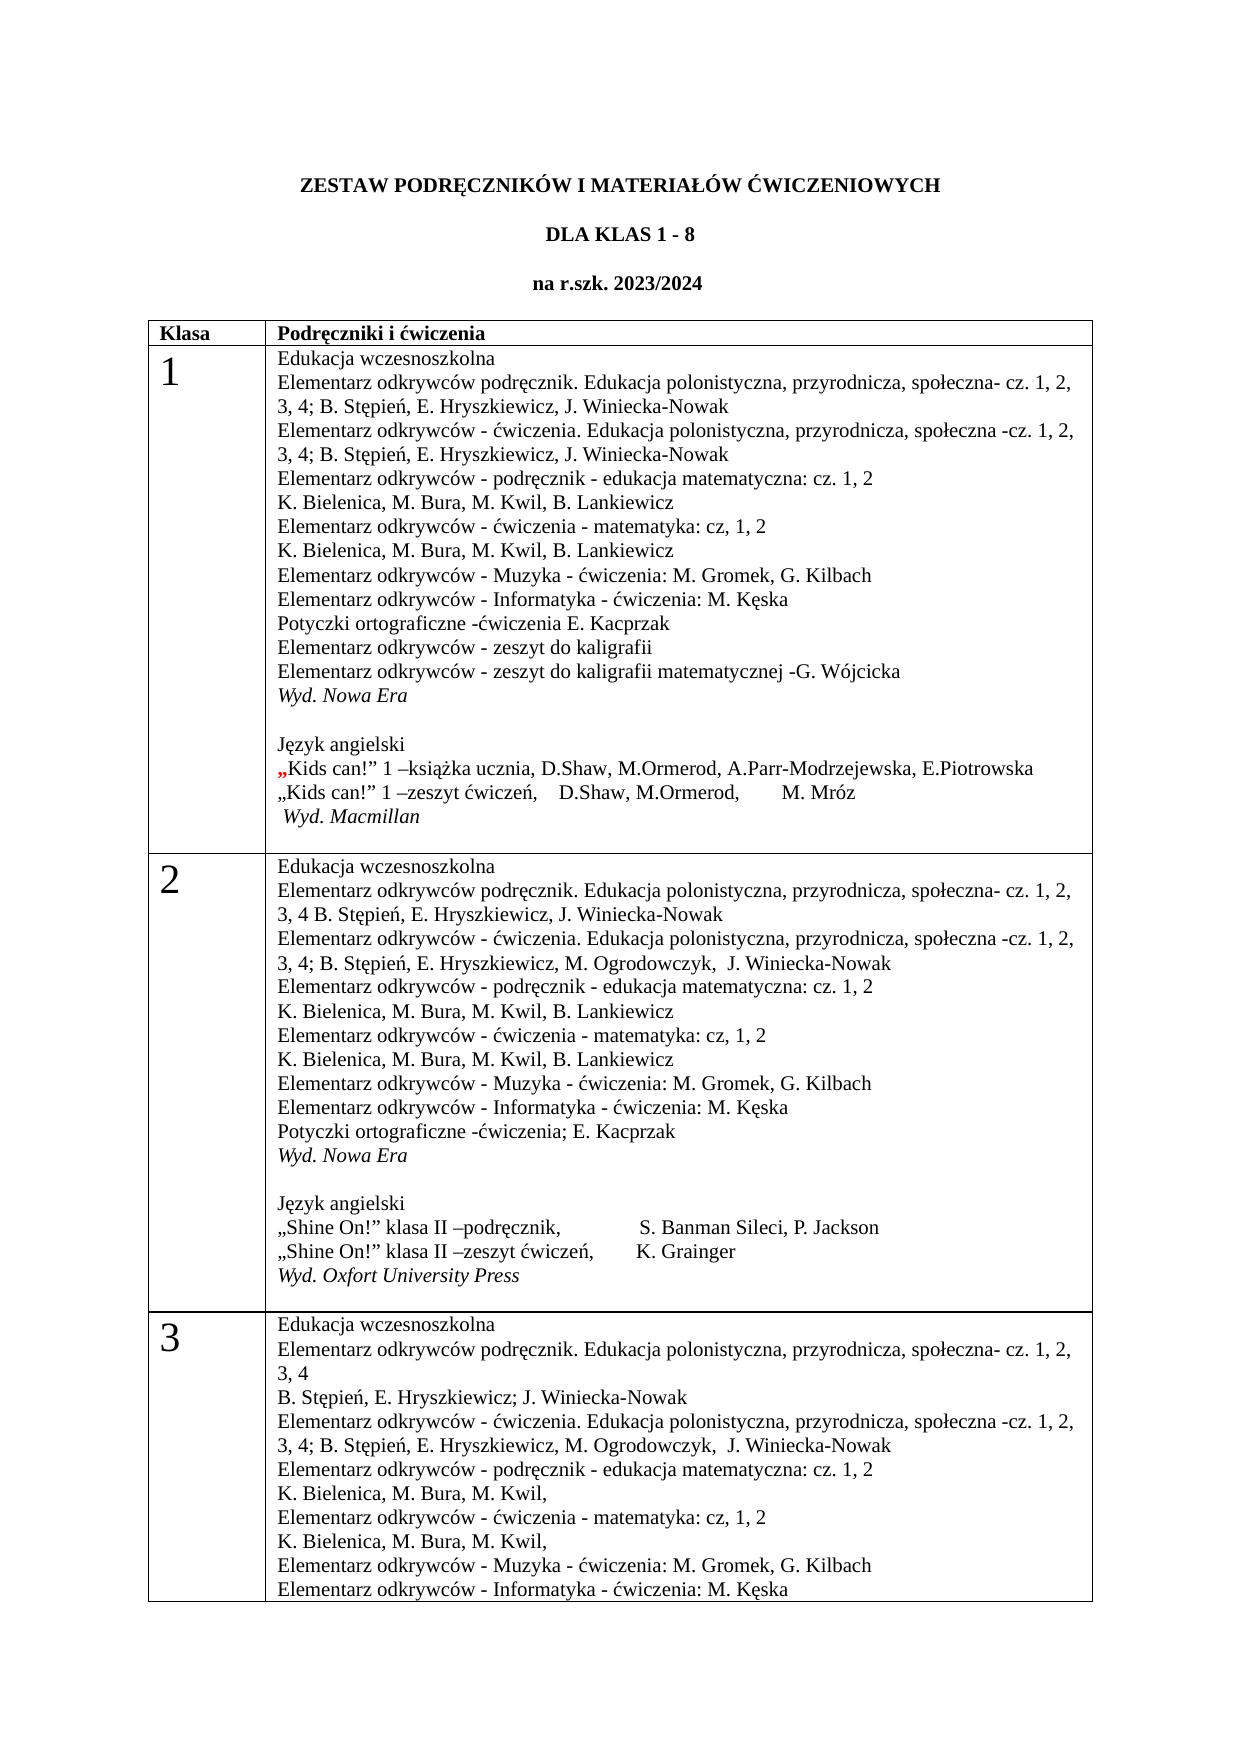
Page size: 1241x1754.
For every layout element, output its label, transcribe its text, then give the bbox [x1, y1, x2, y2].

text ZESTAW PODRĘCZNIKÓW I MATERIAŁÓW ĆWICZENIOWYCH [148, 173, 1093, 197]
table_cell 3 [149, 1313, 265, 1601]
text na r.szk. 2023/2024 [148, 271, 1093, 295]
text DLA KLAS 1 - 8 [148, 222, 1093, 246]
table_cell Edukacja wczesnoszkolna Elementarz odkrywców podręcznik. Edukacja polonistyczna, przyrodnicza, społeczna- cz. 1, 2, 3, 4; B. Stępień, E. Hryszkiewicz, J. Winiecka-Nowak Elementarz odkrywców - ćwiczenia. Edukacja polonistyczna, przyrodnicza, społeczna -cz. 1, 2, 3, 4; B. Stępień, E. Hryszkiewicz, J. Winiecka-Nowak Elementarz odkrywców - podręcznik - edukacja matematyczna: cz. 1, 2 K. Bielenica, M. Bura, M. Kwil, B. Lankiewicz Elementarz odkrywców - ćwiczenia - matematyka: cz, 1, 2 K. Bielenica, M. Bura, M. Kwil, B. Lankiewicz Elementarz odkrywców - Muzyka - ćwiczenia: M. Gromek, G. Kilbach Elementarz odkrywców - Informatyka - ćwiczenia: M. Kęska Potyczki ortograficzne -ćwiczenia E. Kacprzak Elementarz odkrywców - zeszyt do kaligrafii Elementarz odkrywców - zeszyt do kaligrafii matematycznej -G. Wójcicka Wyd. Nowa Era Język angielski „Kids can!” 1 –książka ucznia, D.Shaw, M.Ormerod, A.Parr-Modrzejewska, E.Piotrowska „Kids can!” 1 –zeszyt ćwiczeń, D.Shaw, M.Ormerod, M. Mróz Wyd. Macmillan [266, 346, 1092, 853]
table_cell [266, 1313, 1092, 1601]
table_cell Edukacja wczesnoszkolna Elementarz odkrywców podręcznik. Edukacja polonistyczna, przyrodnicza, społeczna- cz. 1, 2, 3, 4 B. Stępień, E. Hryszkiewicz, J. Winiecka-Nowak Elementarz odkrywców - ćwiczenia. Edukacja polonistyczna, przyrodnicza, społeczna -cz. 1, 2, 3, 4; B. Stępień, E. Hryszkiewicz, M. Ogrodowczyk, J. Winiecka-Nowak Elementarz odkrywców - podręcznik - edukacja matematyczna: cz. 1, 2 K. Bielenica, M. Bura, M. Kwil, B. Lankiewicz Elementarz odkrywców - ćwiczenia - matematyka: cz, 1, 2 K. Bielenica, M. Bura, M. Kwil, B. Lankiewicz Elementarz odkrywców - Muzyka - ćwiczenia: M. Gromek, G. Kilbach Elementarz odkrywców - Informatyka - ćwiczenia: M. Kęska Potyczki ortograficzne -ćwiczenia; E. Kacprzak Wyd. Nowa Era Język angielski „Shine On!” klasa II –podręcznik, S. Banman Sileci, P. Jackson „Shine On!” klasa II –zeszyt ćwiczeń, K. Grainger Wyd. Oxfort University Press [266, 854, 1092, 1311]
table_header Podręczniki i ćwiczenia [266, 321, 1092, 345]
table_cell 2 [149, 854, 265, 1311]
table_cell 1 [149, 346, 265, 853]
table_header Klasa [149, 321, 265, 345]
